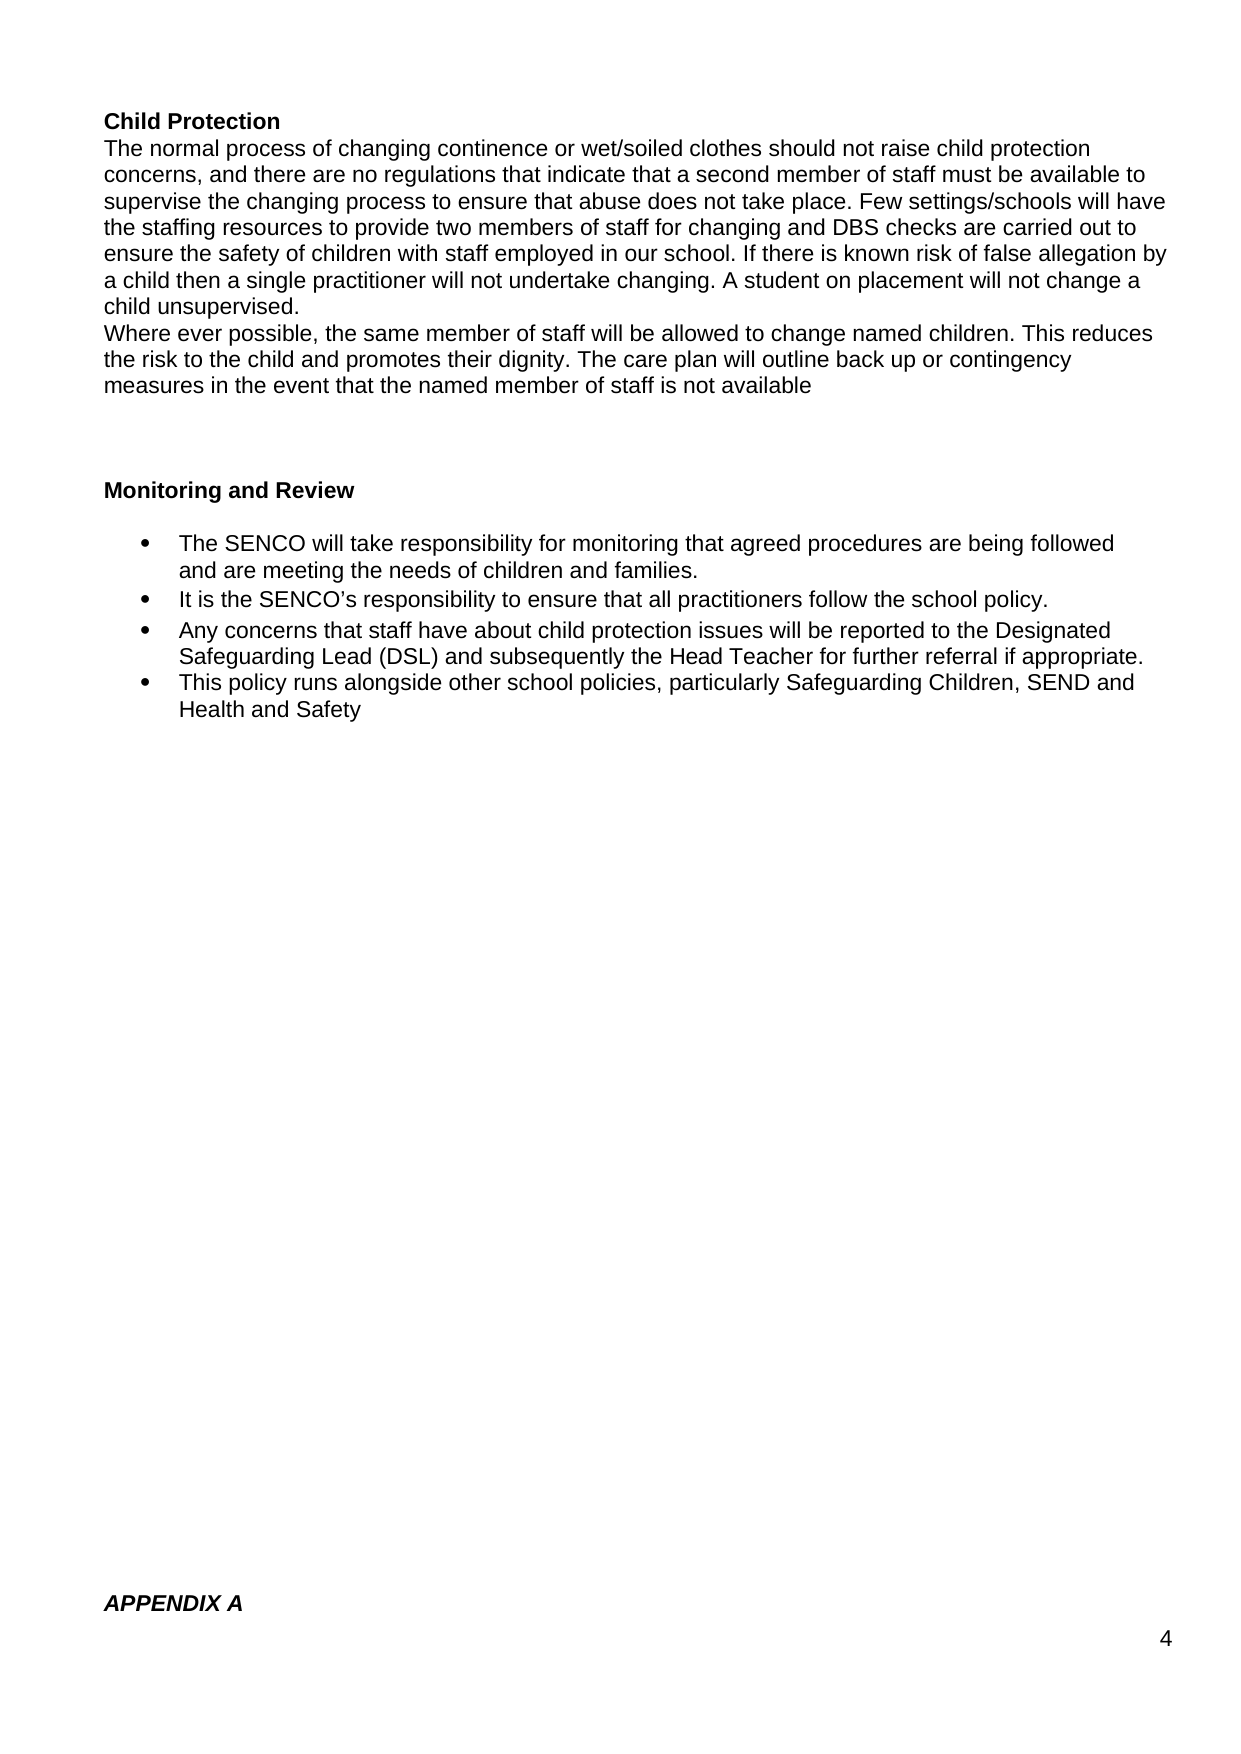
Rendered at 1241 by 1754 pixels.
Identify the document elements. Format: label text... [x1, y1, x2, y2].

list It is the SENCO’s responsibility to ensure that all practitioners follow the school policy. [141, 587, 1166, 613]
text APPENDIX A [103, 1589, 1194, 1616]
list This policy runs alongside other school policies, particularly Safeguarding Children, SEND and Health and Safety [141, 669, 1142, 722]
text The normal process of changing continence or wet/soiled clothes should not raise child protection concerns, and there are no regulations that indicate that a second member of staff must be available to supervise the changing process to ensure that abuse does not take place. Few settings/schools will have the staffing resources to provide two members of staff for changing and DBS checks are carried out to ensure the safety of children with staff employed in our school. If there is known risk of false allegation by a child then a single practitioner will not undertake changing. A student on placement will not change a child unsupervised. [103, 135, 1170, 319]
subtitle Child Protection [103, 108, 1194, 135]
list Any concerns that staff have about child protection issues will be reported to the Designated Safeguarding Lead (DSL) and subsequently the Head Teacher for further referral if appropriate. [141, 617, 1145, 669]
text Where ever possible, the same member of staff will be allowed to change named children. This reduces the risk to the child and promotes their dignity. The care plan will outline back up or contingency measures in the event that the named member of staff is not available [103, 320, 1169, 399]
subtitle Monitoring and Review [103, 477, 1194, 504]
list The SENCO will take responsibility for monitoring that agreed procedures are being followed and are meeting the needs of children and families. [141, 530, 1148, 583]
